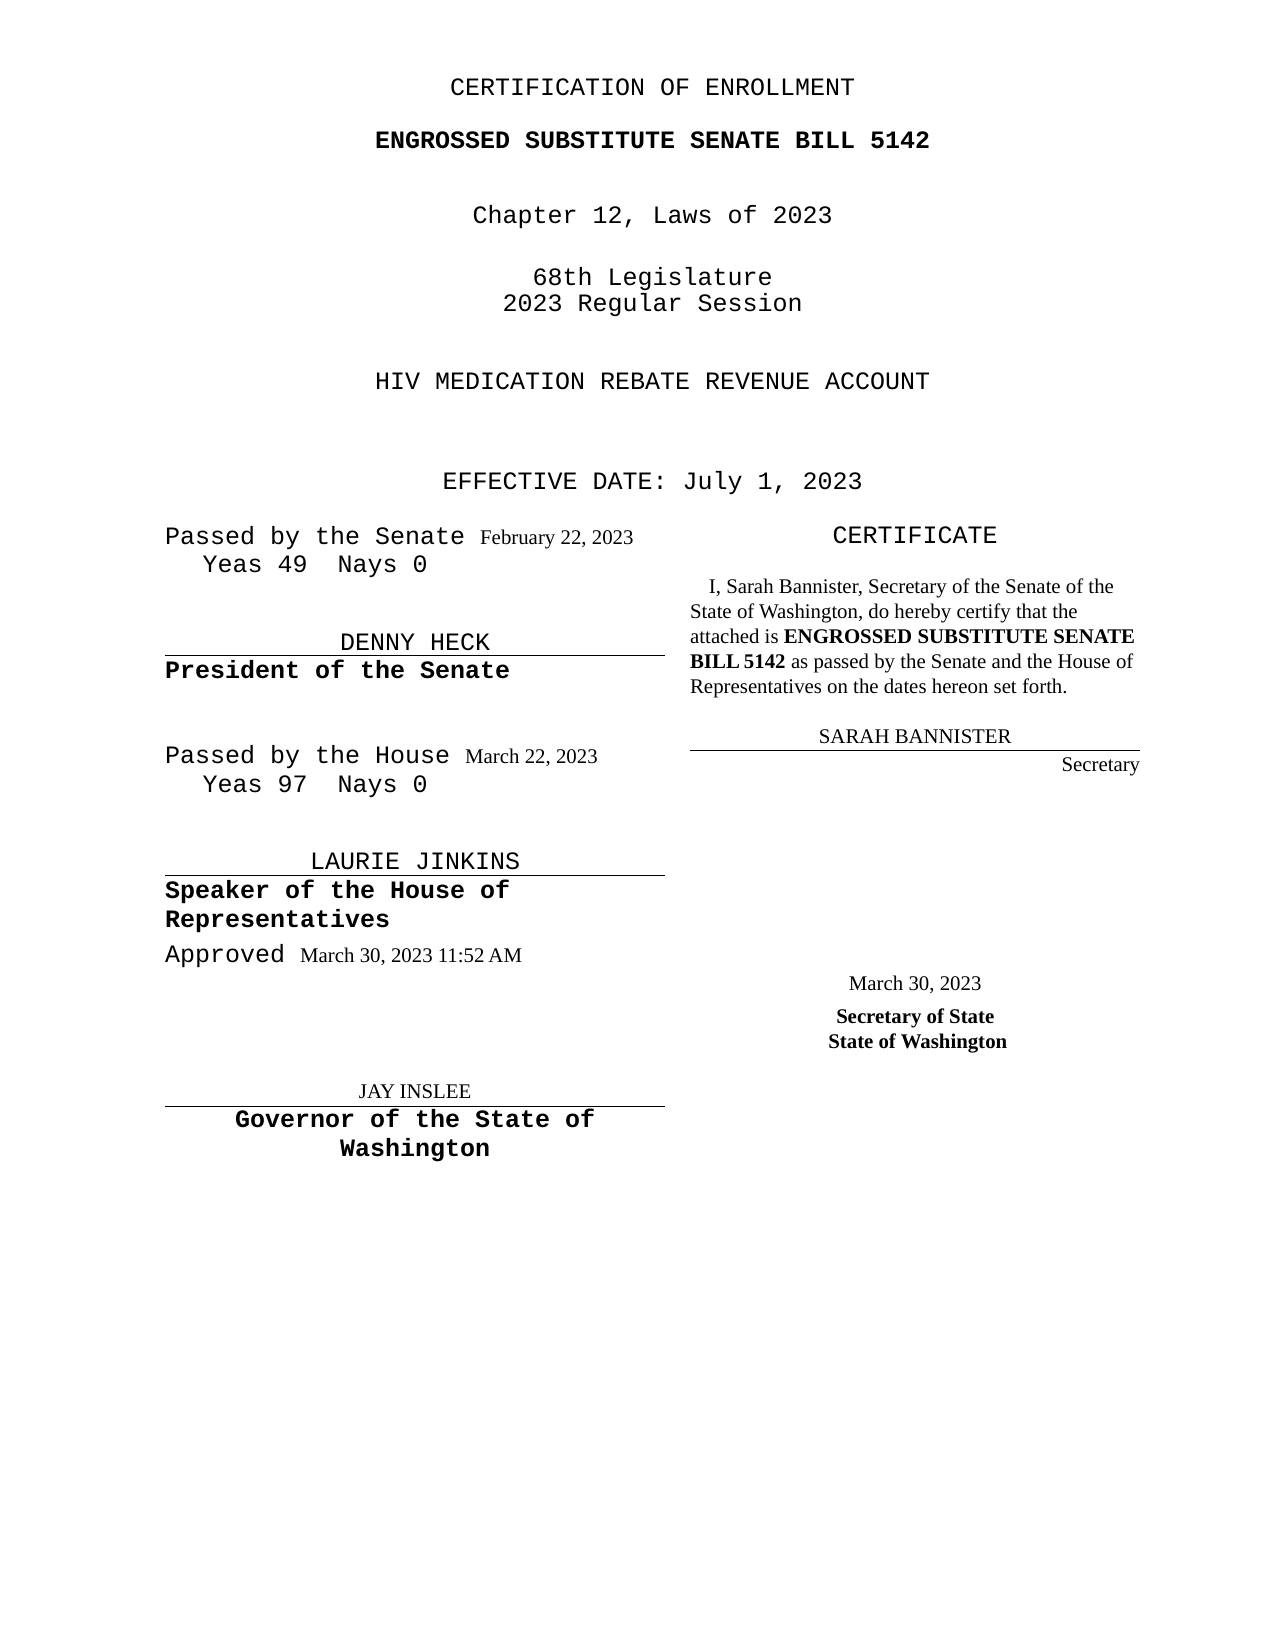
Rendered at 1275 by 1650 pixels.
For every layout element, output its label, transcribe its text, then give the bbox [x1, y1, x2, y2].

text ENGROSSED SUBSTITUTE SENATE BILL 5142 [135, 128, 1170, 153]
text EFFECTIVE DATE: July 1, 2023 [135, 469, 1170, 494]
table_header CERTIFICATE I, Sarah Bannister, Secretary of the Senate of the State of Washington, do hereby certify that the attached is ENGROSSED SUBSTITUTE SENATE BILL 5142 as passed by the Senate and the House of Representatives on the dates hereon set forth. SARAH BANNISTER Secretary [678, 519, 1152, 939]
text HIV MEDICATION REBATE REVENUE ACCOUNT [135, 369, 1170, 394]
table_header Passed by the Senate February 22, 2023 Yeas 49 Nays 0 DENNY HECK President of the Senate Passed by the House March 22, 2023 Yeas 97 Nays 0 LAURIE JINKINS Speaker of the House of Representatives [153, 519, 677, 939]
text Chapter 12, Laws of 2023 [135, 203, 1170, 228]
table_cell Secretary of State State of Washington [678, 1000, 1152, 1168]
table_cell Approved March 30, 2023 11:52 AM [153, 939, 677, 999]
text 2023 Regular Session [135, 291, 1170, 319]
text 68th Legislature [135, 266, 1170, 291]
text CERTIFICATION OF ENROLLMENT [135, 75, 1170, 103]
table_cell JAY INSLEE Governor of the State of Washington [153, 1000, 677, 1168]
table_cell March 30, 2023 [678, 939, 1152, 999]
